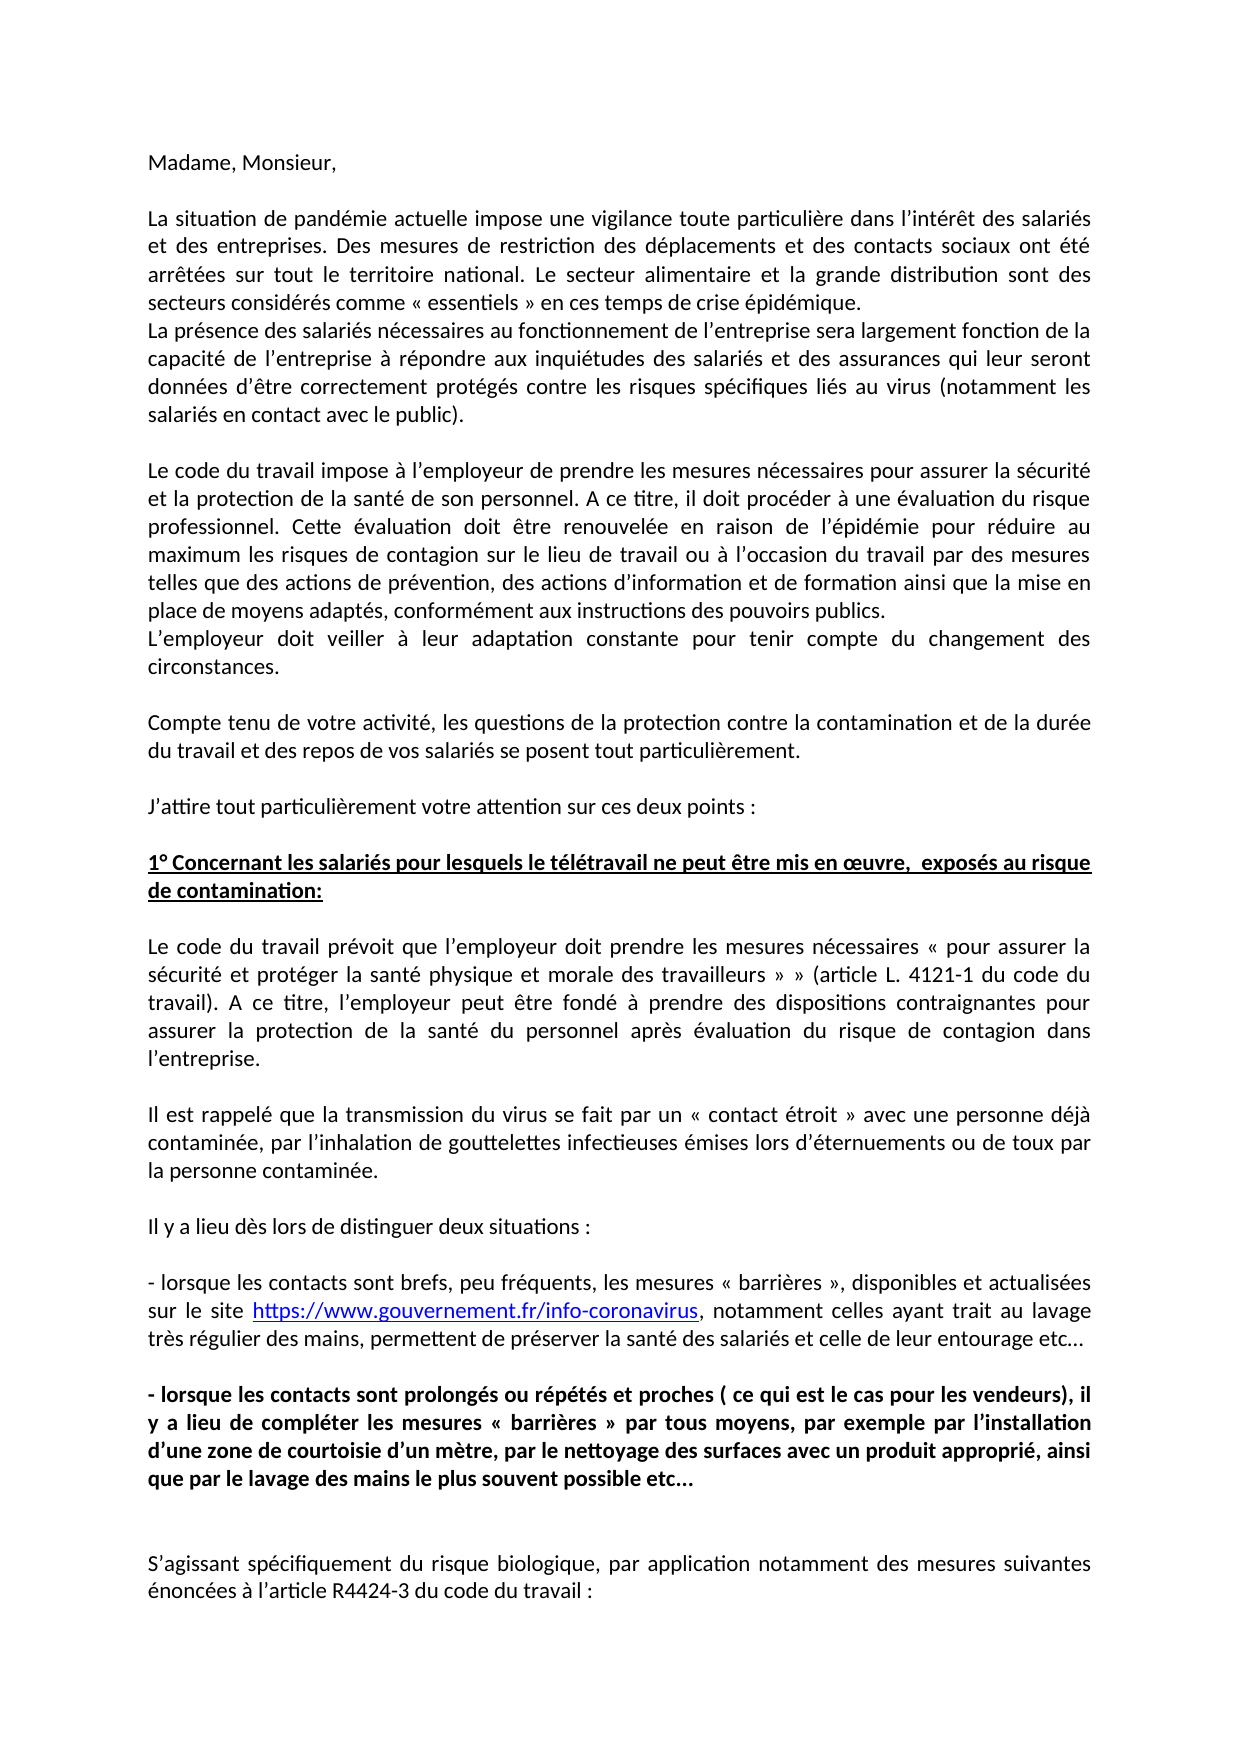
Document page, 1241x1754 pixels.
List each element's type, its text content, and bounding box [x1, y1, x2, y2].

text Le code du travail prévoit que l’employeur doit prendre les mesures nécessaires « pour assurer la sécurité et protéger la santé physique et morale des travailleurs » » (article L. 4121-1 du code du travail). A ce titre, l’employeur peut être fondé à prendre des dispositions contraignantes pour assurer la protection de la santé du personnel après évaluation du risque de contagion dans l’entreprise. [148, 932, 1093, 1072]
text La situation de pandémie actuelle impose une vigilance toute particulière dans l’intérêt des salariés et des entreprises. Des mesures de restriction des déplacements et des contacts sociaux ont été arrêtées sur tout le territoire national. Le secteur alimentaire et la grande distribution sont des secteurs considérés comme « essentiels » en ces temps de crise épidémique. [148, 204, 1093, 316]
text La présence des salariés nécessaires au fonctionnement de l’entreprise sera largement fonction de la capacité de l’entreprise à répondre aux inquiétudes des salariés et des assurances qui leur seront données d’être correctement protégés contre les risques spécifiques liés au virus (notamment les salariés en contact avec le public). [148, 316, 1093, 428]
text - lorsque les contacts sont brefs, peu fréquents, les mesures « barrières », disponibles et actualisées sur le site https://www.gouvernement.fr/info-coronavirus, notamment celles ayant trait au lavage très régulier des mains, permettent de préserver la santé des salariés et celle de leur entourage etc… [148, 1268, 1093, 1352]
text L’employeur doit veiller à leur adaptation constante pour tenir compte du changement des circonstances. [148, 624, 1093, 680]
text 1° Concernant les salariés pour lesquels le télétravail ne peut être mis en œuvre, exposés au risque de contamination: [148, 848, 1093, 904]
text S’agissant spécifiquement du risque biologique, par application notamment des mesures suivantes énoncées à l’article R4424-3 du code du travail : [148, 1549, 1093, 1605]
text J’attire tout particulièrement votre attention sur ces deux points : [148, 792, 1093, 820]
text Il y a lieu dès lors de distinguer deux situations : [148, 1212, 1093, 1240]
text Madame, Monsieur, [148, 148, 1093, 176]
text - lorsque les contacts sont prolongés ou répétés et proches ( ce qui est le cas pour les vendeurs), il y a lieu de compléter les mesures « barrières » par tous moyens, par exemple par l’installation d’une zone de courtoisie d’un mètre, par le nettoyage des surfaces avec un produit approprié, ainsi que par le lavage des mains le plus souvent possible etc... [148, 1381, 1093, 1493]
text Compte tenu de votre activité, les questions de la protection contre la contamination et de la durée du travail et des repos de vos salariés se posent tout particulièrement. [148, 708, 1093, 764]
text Il est rappelé que la transmission du virus se fait par un « contact étroit » avec une personne déjà contaminée, par l’inhalation de gouttelettes infectieuses émises lors d’éternuements ou de toux par la personne contaminée. [148, 1100, 1093, 1184]
text Le code du travail impose à l’employeur de prendre les mesures nécessaires pour assurer la sécurité et la protection de la santé de son personnel. A ce titre, il doit procéder à une évaluation du risque professionnel. Cette évaluation doit être renouvelée en raison de l’épidémie pour réduire au maximum les risques de contagion sur le lieu de travail ou à l’occasion du travail par des mesures telles que des actions de prévention, des actions d’information et de formation ainsi que la mise en place de moyens adaptés, conformément aux instructions des pouvoirs publics. [148, 456, 1093, 624]
